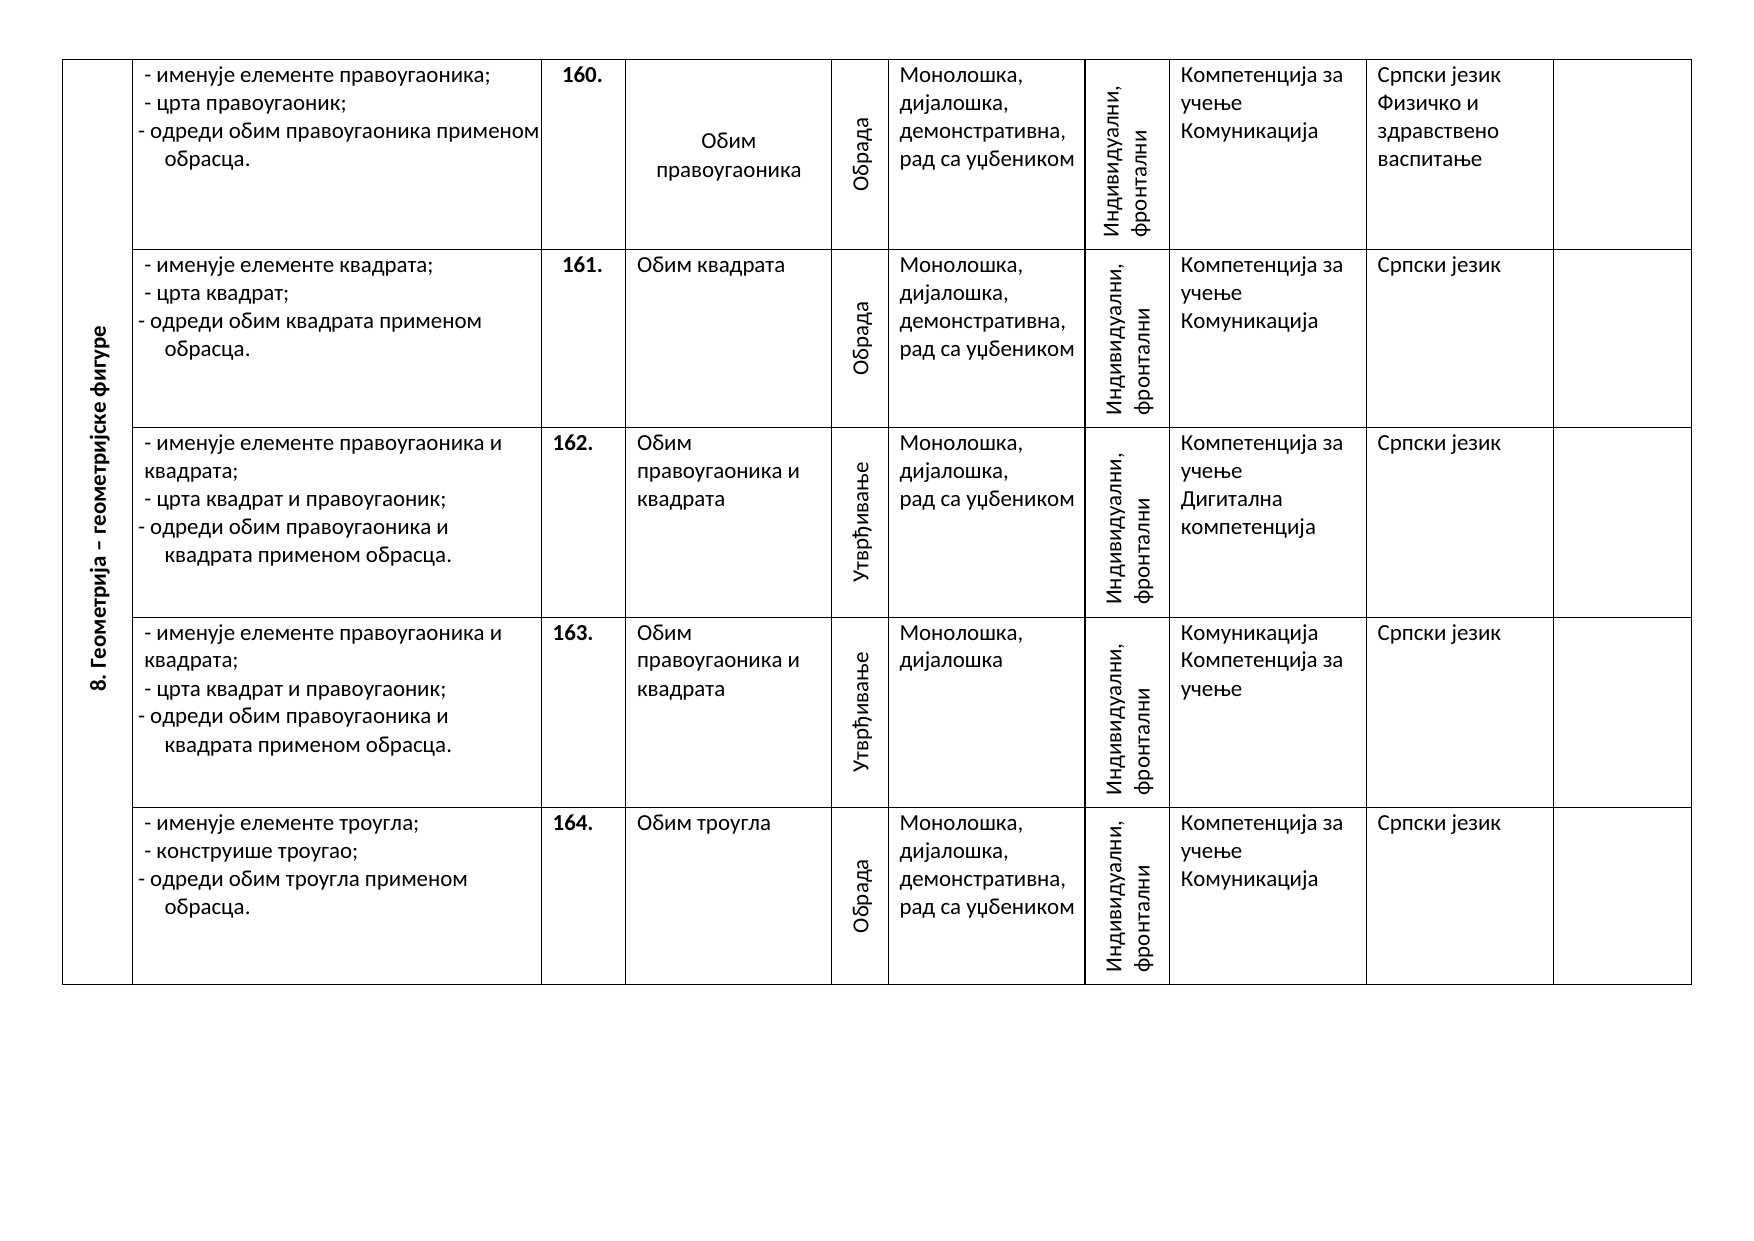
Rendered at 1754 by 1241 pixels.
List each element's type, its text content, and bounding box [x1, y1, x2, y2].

table_header Обим правоугаоника [626, 60, 831, 249]
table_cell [133, 808, 541, 984]
table_cell Обрада [832, 250, 888, 427]
table_cell Монолошка, дијалошка [889, 618, 1084, 807]
table_cell Компетенција за учење Дигитална компетенција [1170, 428, 1366, 617]
table_header Српски језик Физичко и здравствено васпитање [1367, 60, 1553, 249]
table_header - именује елементе правоугаоника; - црта правоугаоник; - одреди обим правоугаоника применом обрасца. [133, 60, 541, 249]
table_cell - именује елементе правоугаоника и квадрата; - црта квадрат и правоугаоник; - одреди обим правоугаоника и квадрата применом обрасца. [133, 618, 541, 807]
table_cell Српски језик [1367, 250, 1553, 427]
table_cell Обим троугла [626, 808, 831, 984]
table_cell Обим квадрата [626, 250, 831, 427]
table_cell [1554, 250, 1691, 427]
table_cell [1086, 808, 1169, 984]
table_cell Обрада [832, 808, 888, 984]
table_cell 162. [542, 428, 625, 617]
table_cell Монолошка, дијалошка, демонстративна, рад са уџбеником [889, 808, 1084, 984]
table_cell Компетенција за учење Комуникација [1170, 808, 1366, 984]
table_cell Компетенција за учење Комуникација [1170, 250, 1366, 427]
table_cell [1554, 618, 1691, 807]
table_cell Утврђивање [832, 618, 888, 807]
table_header Обрада [832, 60, 888, 249]
table_cell Српски језик [1367, 808, 1553, 984]
table_cell 164. [542, 808, 625, 984]
table_cell Обим правоугаоника и квадрата [626, 618, 831, 807]
table_header [1554, 60, 1691, 249]
table_cell Индивидуални, фронтални [1086, 618, 1169, 807]
table_cell Монолошка, дијалошка, демонстративна, рад са уџбеником [889, 250, 1084, 427]
table_cell Индивидуални, фронтални [1086, 250, 1169, 427]
table_header Монолошка, дијалошка, демонстративна, рад са уџбеником [889, 60, 1084, 249]
table_cell [1554, 808, 1691, 984]
table_header 160. [542, 60, 625, 249]
table_cell 163. [542, 618, 625, 807]
table_header Компетенција за учење Комуникација [1170, 60, 1366, 249]
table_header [63, 60, 132, 984]
table_cell Српски језик [1367, 618, 1553, 807]
table_cell - именује елементе квадрата; - црта квадрат; - одреди обим квадрата применом обрасца. [133, 250, 541, 427]
table_cell Српски језик [1367, 428, 1553, 617]
table_cell Комуникација Компетенција за учење [1170, 618, 1366, 807]
table_cell Монолошка, дијалошка, рад са уџбеником [889, 428, 1084, 617]
table_cell Обим правоугаоника и квадрата [626, 428, 831, 617]
table_cell Утврђивање [832, 428, 888, 617]
table_cell - именује елементе правоугаоника и квадрата; - црта квадрат и правоугаоник; - одреди обим правоугаоника и квадрата применом обрасца. [133, 428, 541, 617]
table_cell [1554, 428, 1691, 617]
table_cell 161. [542, 250, 625, 427]
table_header Индивидуални, фронтални [1086, 60, 1169, 249]
table_cell Индивидуални, фронтални [1086, 428, 1169, 617]
